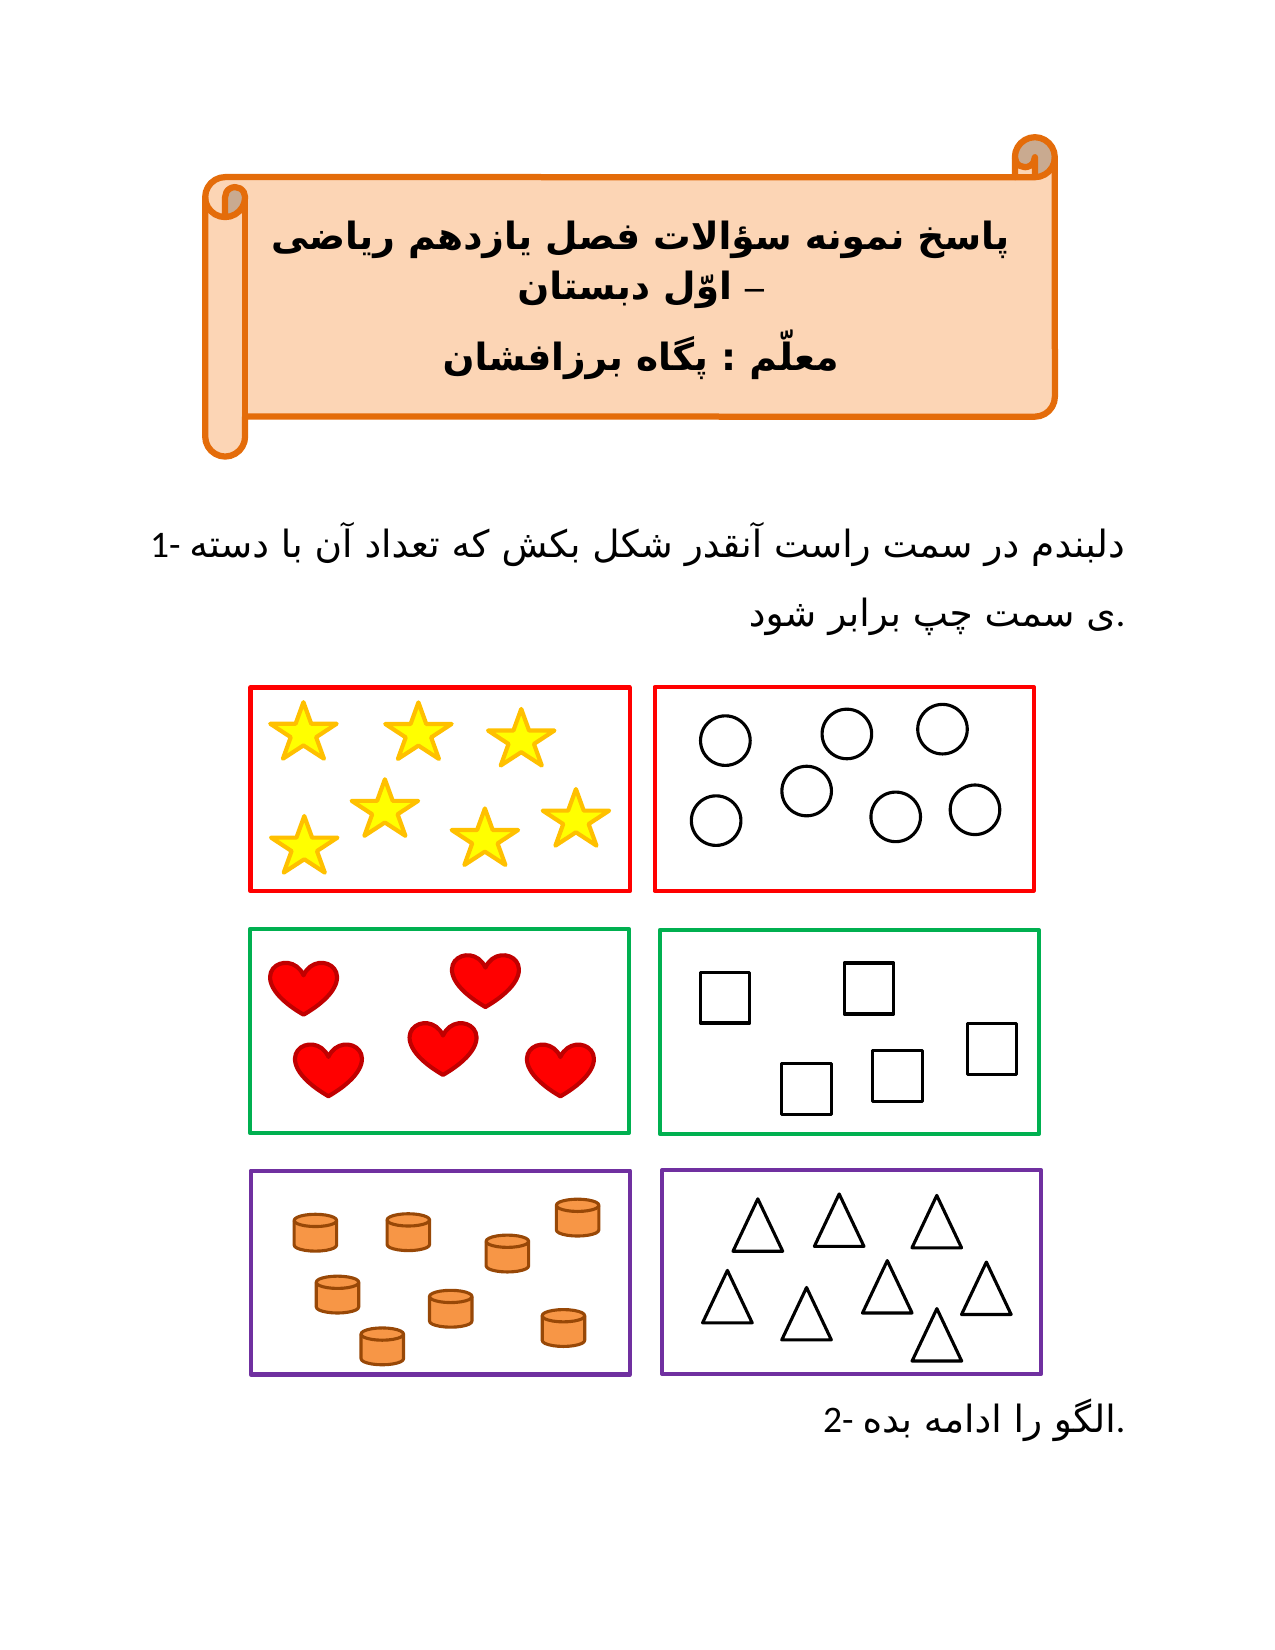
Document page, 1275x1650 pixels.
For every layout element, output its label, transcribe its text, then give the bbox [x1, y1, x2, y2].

text 2- الگو را ادامه بده. [122, 1396, 1125, 1442]
text 1- دلبندم در سمت راست آنقدر شکل بکش که تعداد آن با دسته ی سمت چپ برابر شود. [122, 521, 1125, 636]
